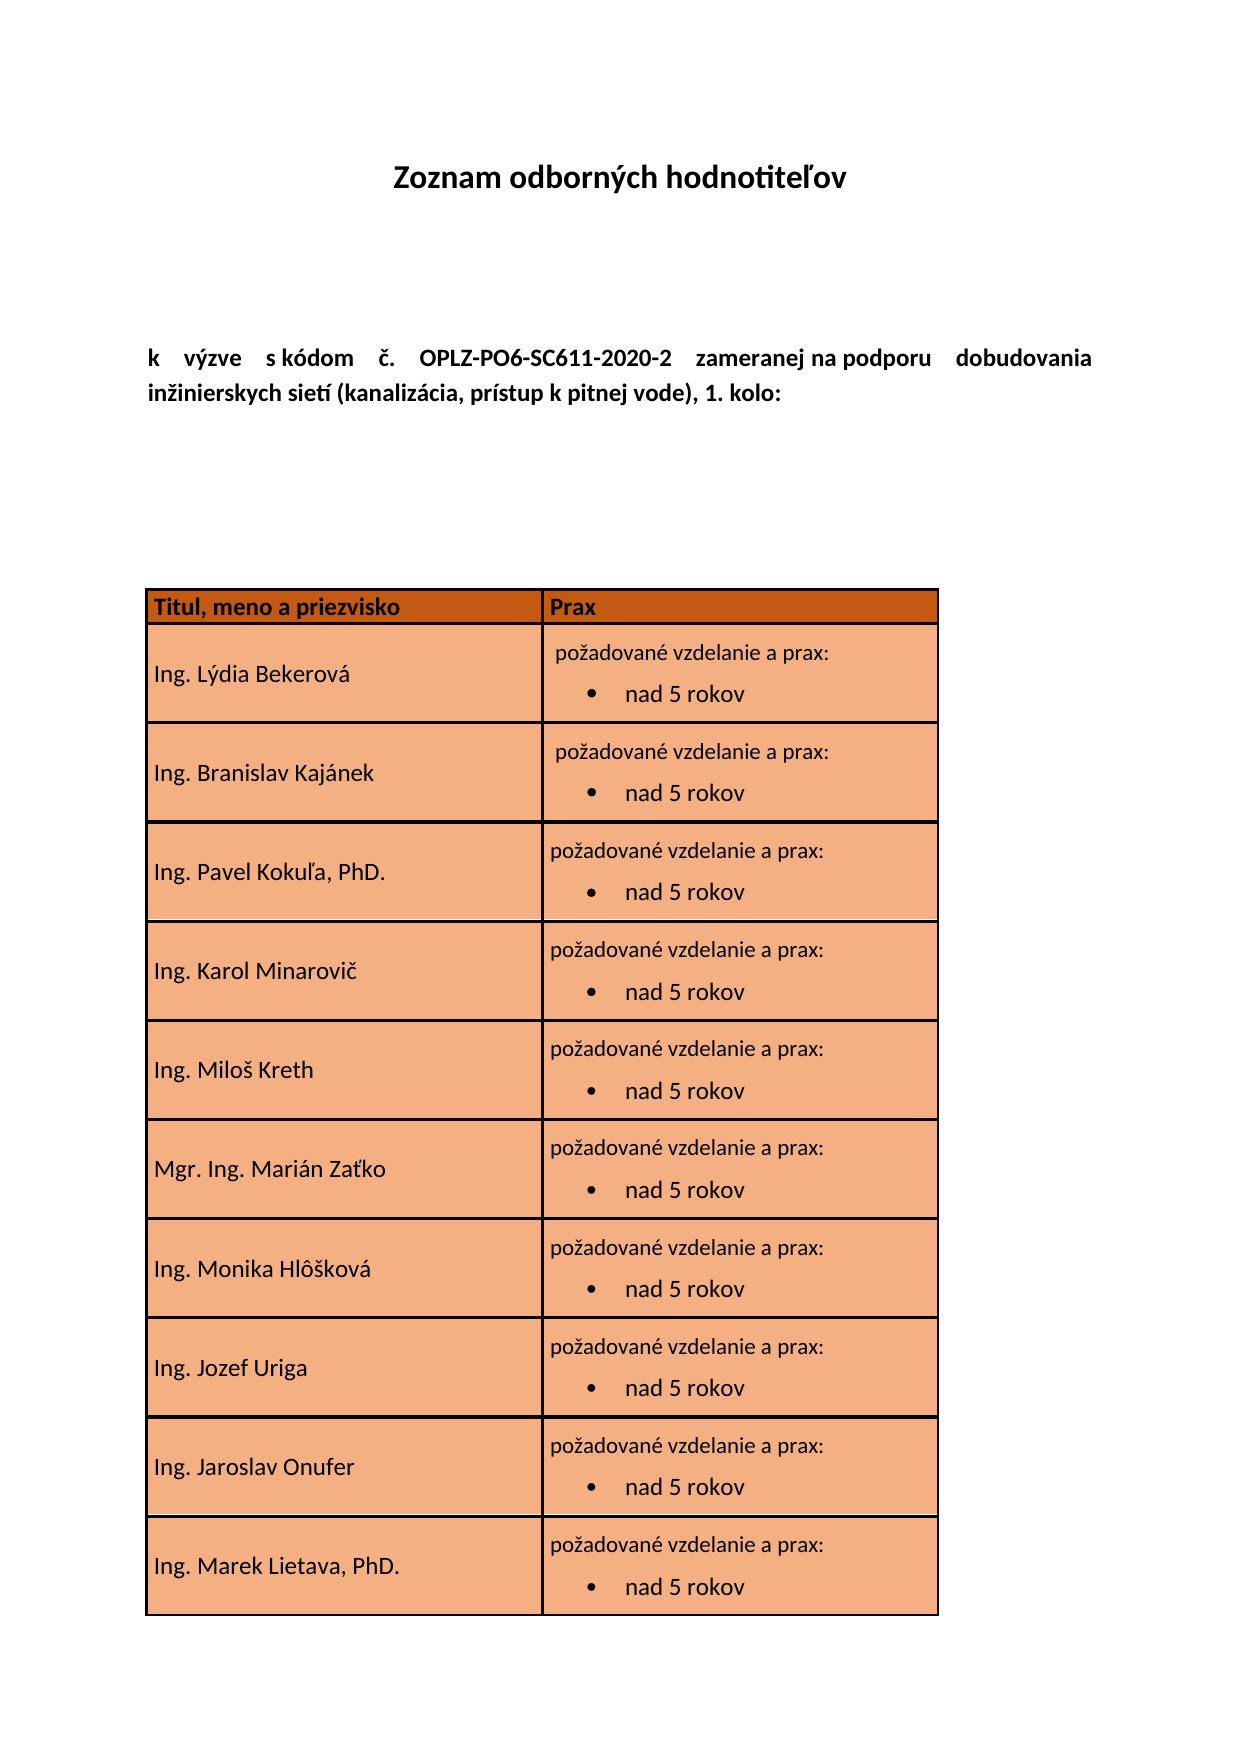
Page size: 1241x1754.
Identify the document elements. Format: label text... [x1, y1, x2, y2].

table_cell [544, 1518, 937, 1614]
table_cell Mgr. Ing. Marián Zaťko [148, 1121, 541, 1217]
table_header Prax [544, 591, 937, 622]
table_cell Ing. Jaroslav Onufer [148, 1419, 541, 1514]
table_cell požadované vzdelanie a prax: nad 5 rokov [544, 1220, 937, 1316]
text k výzve s kódom č. OPLZ-PO6-SC611-2020-2 zameranej na podporu dobudovania inžinierskych sietí (kanalizácia, prístup k pitnej vode), 1. kolo: [148, 342, 1093, 408]
table_cell požadované vzdelanie a prax: nad 5 rokov [544, 824, 937, 919]
table_cell Ing. Branislav Kajánek [148, 724, 541, 820]
table_cell požadované vzdelanie a prax: nad 5 rokov [544, 625, 937, 721]
table_cell Ing. Monika Hlôšková [148, 1220, 541, 1316]
table_cell Ing. Pavel Kokuľa, PhD. [148, 824, 541, 919]
table_cell Ing. Karol Minarovič [148, 923, 541, 1019]
table_cell Ing. Miloš Kreth [148, 1022, 541, 1118]
text Zoznam odborných hodnotiteľov [148, 156, 1093, 197]
table_cell požadované vzdelanie a prax: nad 5 rokov [544, 1022, 937, 1118]
table_cell požadované vzdelanie a prax: nad 5 rokov [544, 1121, 937, 1217]
table_cell požadované vzdelanie a prax: nad 5 rokov [544, 724, 937, 820]
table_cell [544, 1419, 937, 1514]
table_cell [544, 1319, 937, 1415]
table_header Titul, meno a priezvisko [148, 591, 541, 622]
table_cell Ing. Marek Lietava, PhD. [148, 1518, 541, 1614]
table_cell Ing. Lýdia Bekerová [148, 625, 541, 721]
table_cell Ing. Jozef Uriga [148, 1319, 541, 1415]
table_cell požadované vzdelanie a prax: nad 5 rokov [544, 923, 937, 1019]
